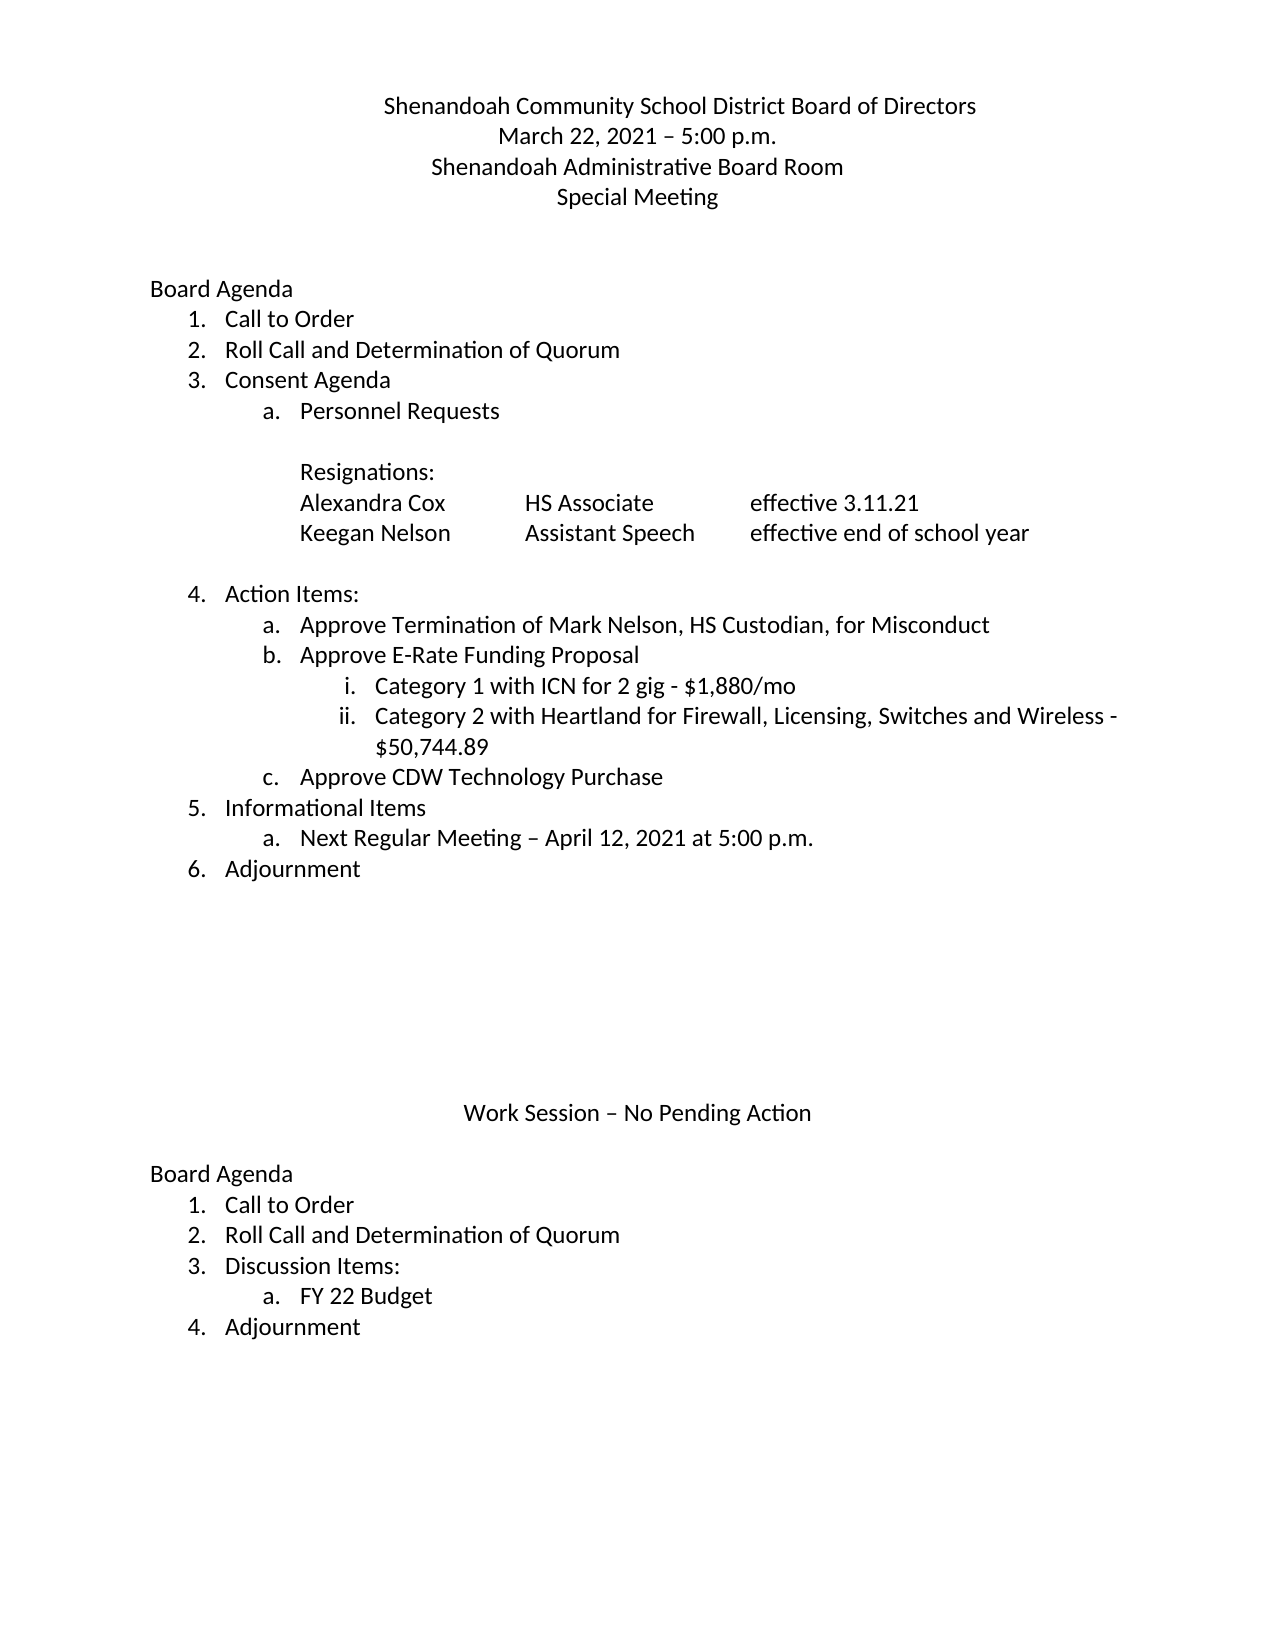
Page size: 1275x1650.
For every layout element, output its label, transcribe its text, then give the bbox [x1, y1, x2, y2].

list Consent Agenda [187, 365, 1125, 395]
list FY 22 Budget [262, 1280, 1125, 1311]
list Category 1 with ICN for 2 gig - $1,880/mo [356, 670, 1125, 700]
text Board Agenda [150, 273, 1125, 304]
list Approve CDW Technology Purchase [262, 761, 1125, 792]
list Roll Call and Determination of Quorum [187, 334, 1125, 365]
list Personnel Requests [262, 395, 1125, 426]
text Shenandoah Community School District Board of Directors [150, 90, 1125, 121]
list Call to Order [187, 304, 1125, 334]
text Alexandra Cox HS Associate effective 3.11.21 [225, 487, 1125, 517]
text Work Session – No Pending Action [150, 1097, 1125, 1128]
list Adjournment [187, 1311, 1125, 1341]
text Board Agenda [150, 1158, 1125, 1189]
list Call to Order [187, 1189, 1125, 1219]
text Special Meeting [150, 182, 1125, 212]
list Category 2 with Heartland for Firewall, Licensing, Switches and Wireless - $50,744.89 [356, 700, 1125, 761]
text March 22, 2021 – 5:00 p.m. [150, 121, 1125, 151]
text Resignations: [225, 456, 1125, 487]
list Approve E-Rate Funding Proposal [262, 639, 1125, 670]
list Discussion Items: [187, 1250, 1125, 1280]
text Shenandoah Administrative Board Room [150, 151, 1125, 182]
list Informational Items [187, 792, 1125, 822]
list Roll Call and Determination of Quorum [187, 1219, 1125, 1250]
list Adjournment [187, 853, 1125, 883]
list Approve Termination of Mark Nelson, HS Custodian, for Misconduct [262, 609, 1125, 639]
list Action Items: [187, 578, 1125, 609]
text Keegan Nelson Assistant Speech effective end of school year [225, 517, 1125, 548]
list Next Regular Meeting – April 12, 2021 at 5:00 p.m. [262, 822, 1125, 853]
